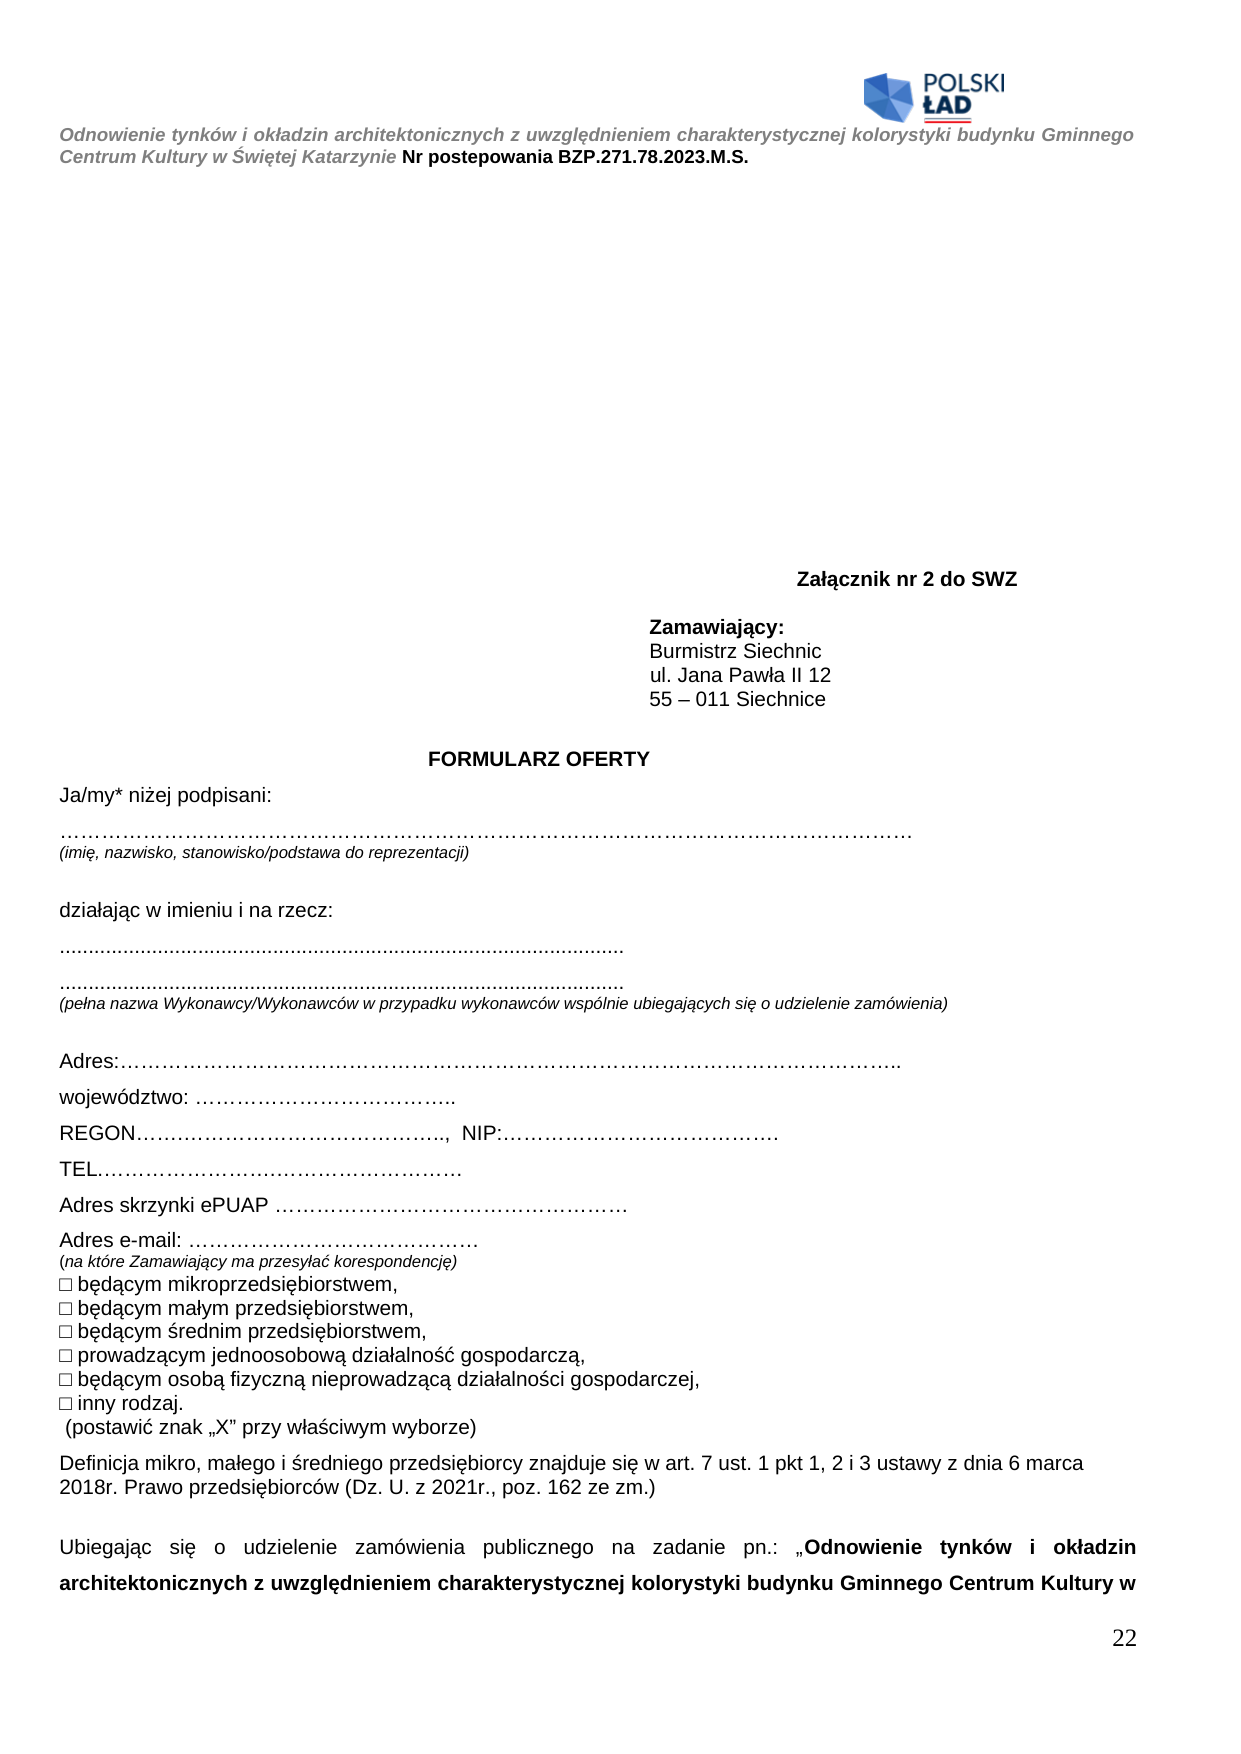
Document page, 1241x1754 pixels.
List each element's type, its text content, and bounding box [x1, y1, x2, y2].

text □ będącym małym przedsiębiorstwem, [59, 1295, 1137, 1319]
text □ będącym osobą fizyczną nieprowadzącą działalności gospodarczej, [59, 1367, 1137, 1391]
text 55 – 011 Siechnice [575, 687, 1137, 711]
text Załącznik nr 2 do SWZ [797, 567, 1137, 591]
text Burmistrz Siechnic ul. Jana Pawła II 12 [649, 639, 1137, 687]
text FORMULARZ OFERTY [354, 747, 1137, 771]
text (imię, nazwisko, stanowisko/podstawa do reprezentacji) [59, 843, 1137, 862]
text działając w imieniu i na rzecz: [59, 898, 1137, 922]
text □ inny rodzaj. [59, 1391, 1137, 1415]
text Zamawiający: [575, 615, 1137, 639]
picture [864, 73, 1004, 124]
text TEL.…………………….……………………… [59, 1156, 1137, 1180]
text (postawić znak „X” przy właściwym wyborze) [59, 1415, 1137, 1439]
text Ja/my* niżej podpisani: [59, 783, 1137, 807]
text □ będącym średnim przedsiębiorstwem, [59, 1319, 1137, 1343]
text Definicja mikro, małego i średniego przedsiębiorcy znajduje się w art. 7 ust. 1 pkt 1, 2 i 3 ustawy z dnia 6 marca 2018r. Prawo przedsiębiorców (Dz. U. z 2021r., poz. 162 ze zm.) [59, 1451, 1137, 1499]
text Adres:………………………………………………………………………………………………….. [59, 1049, 1137, 1073]
text REGON…….……………………………….., NIP:…………………………………. [59, 1121, 1137, 1144]
text □ będącym mikroprzedsiębiorstwem, [59, 1271, 1137, 1295]
text .................................................................................................. [59, 934, 1137, 958]
text .................................................................................................. [59, 969, 1137, 993]
text Adres e-mail: …………………………………… [59, 1228, 1137, 1252]
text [59, 1535, 1137, 1595]
text (pełna nazwa Wykonawcy/Wykonawców w przypadku wykonawców wspólnie ubiegających się o udzielenie zamówienia) [59, 993, 1137, 1013]
text Adres skrzynki ePUAP …………………………………………… [59, 1192, 1137, 1216]
text województwo: ……………………………….. [59, 1084, 1137, 1108]
text …………………………………………………………………………………………………………… [59, 819, 1137, 843]
text (na które Zamawiający ma przesyłać korespondencję) [59, 1252, 1137, 1271]
text □ prowadzącym jednoosobową działalność gospodarczą, [59, 1343, 1137, 1367]
